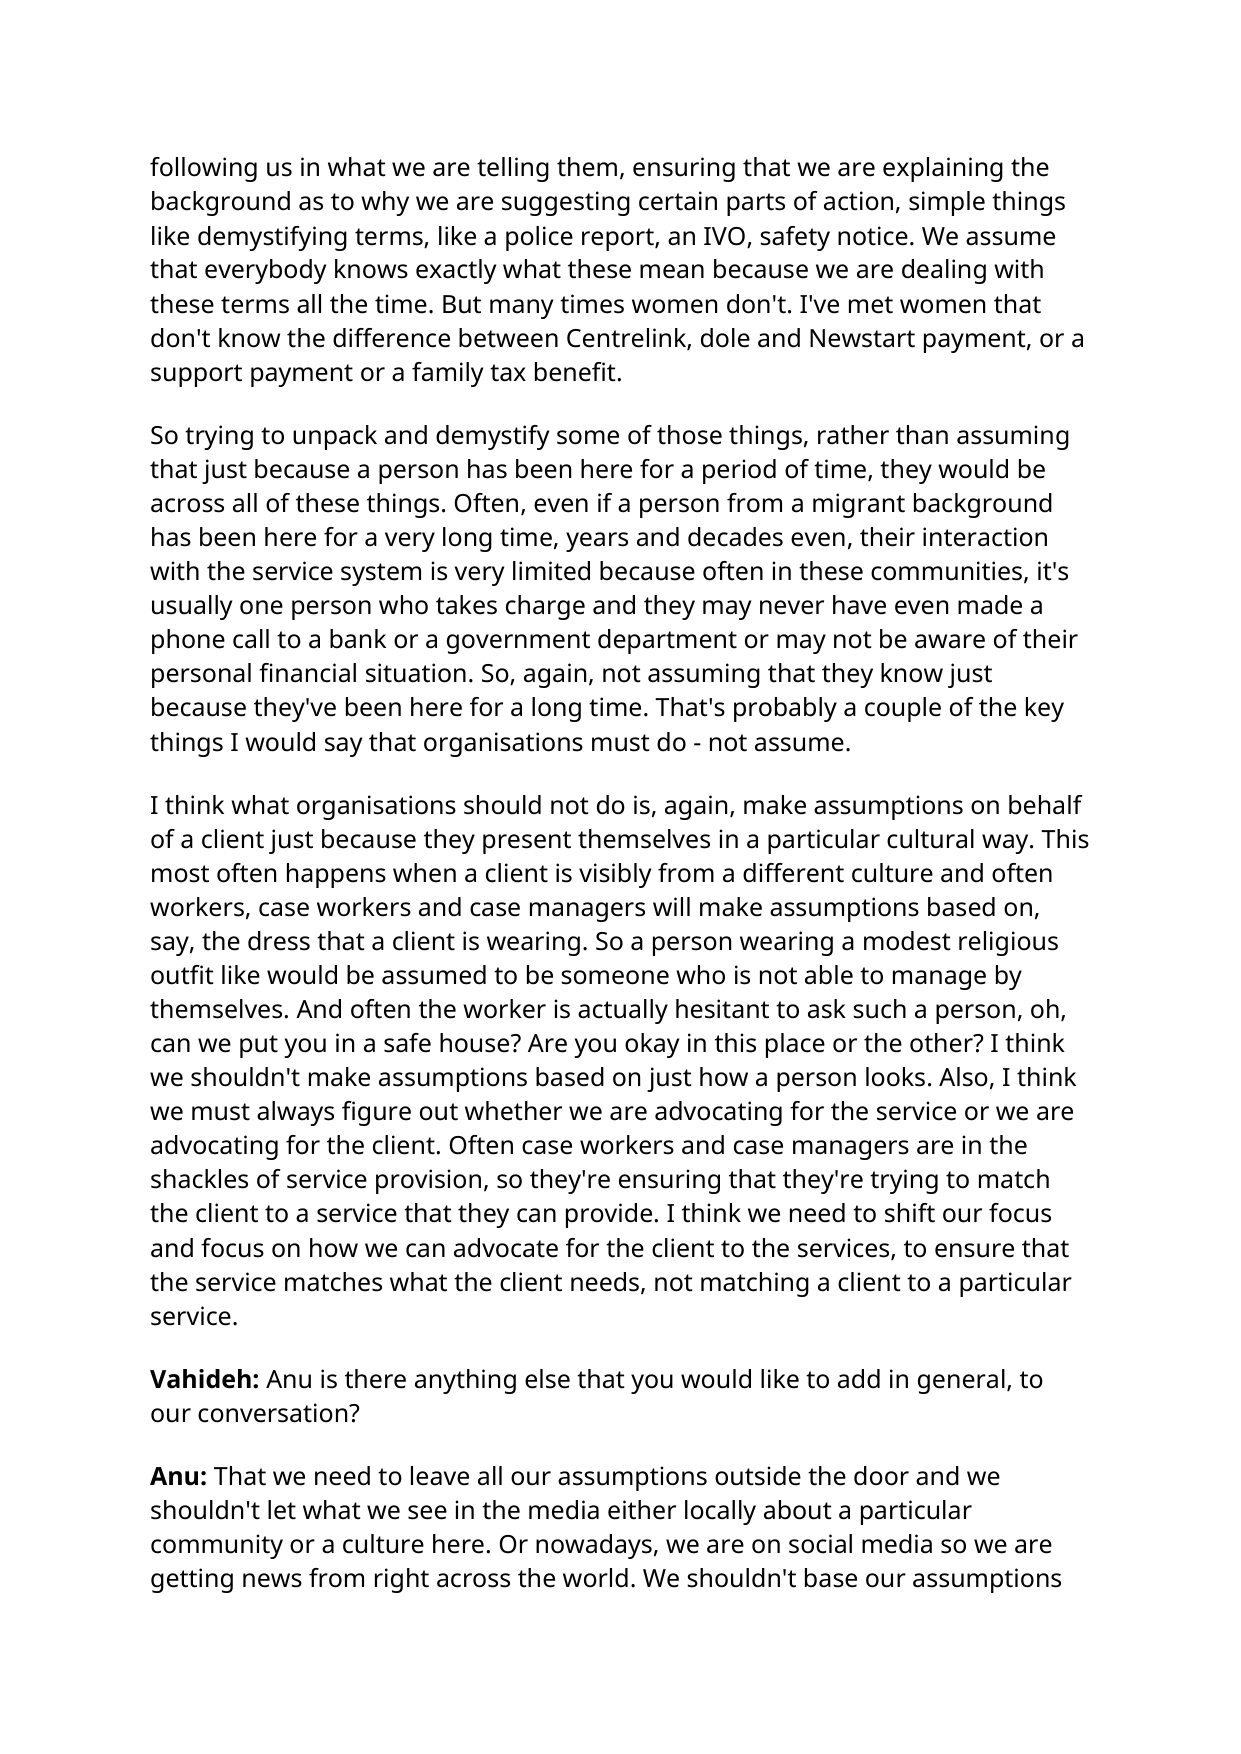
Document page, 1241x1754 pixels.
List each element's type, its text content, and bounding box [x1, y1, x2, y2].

text I think what organisations should not do is, again, make assumptions on behalf of a client just because they present themselves in a particular cultural way. This most often happens when a client is visibly from a different culture and often workers, case workers and case managers will make assumptions based on, say, the dress that a client is wearing. So a person wearing a modest religious outfit like would be assumed to be someone who is not able to manage by themselves. And often the worker is actually hesitant to ask such a person, oh, can we put you in a safe house? Are you okay in this place or the other? I think we shouldn't make assumptions based on just how a person looks. Also, I think we must always figure out whether we are advocating for the service or we are advocating for the client. Often case workers and case managers are in the shackles of service provision, so they're ensuring that they're trying to match the client to a service that they can provide. I think we need to shift our focus and focus on how we can advocate for the client to the services, to ensure that the service matches what the client needs, not matching a client to a particular service. [150, 787, 1090, 1332]
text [150, 150, 1090, 388]
text So trying to unpack and demystify some of those things, rather than assuming that just because a person has been here for a period of time, they would be across all of these things. Often, even if a person from a migrant background has been here for a very long time, years and decades even, their interaction with the service system is very limited because often in these communities, it's usually one person who takes charge and they may never have even made a phone call to a bank or a government department or may not be aware of their personal financial situation. So, again, not assuming that they know just because they've been here for a long time. That's probably a couple of the key things I would say that organisations must do - not assume. [150, 418, 1090, 758]
text Vahideh: Anu is there anything else that you would like to add in general, to our conversation? [150, 1362, 1090, 1430]
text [150, 1459, 1090, 1595]
